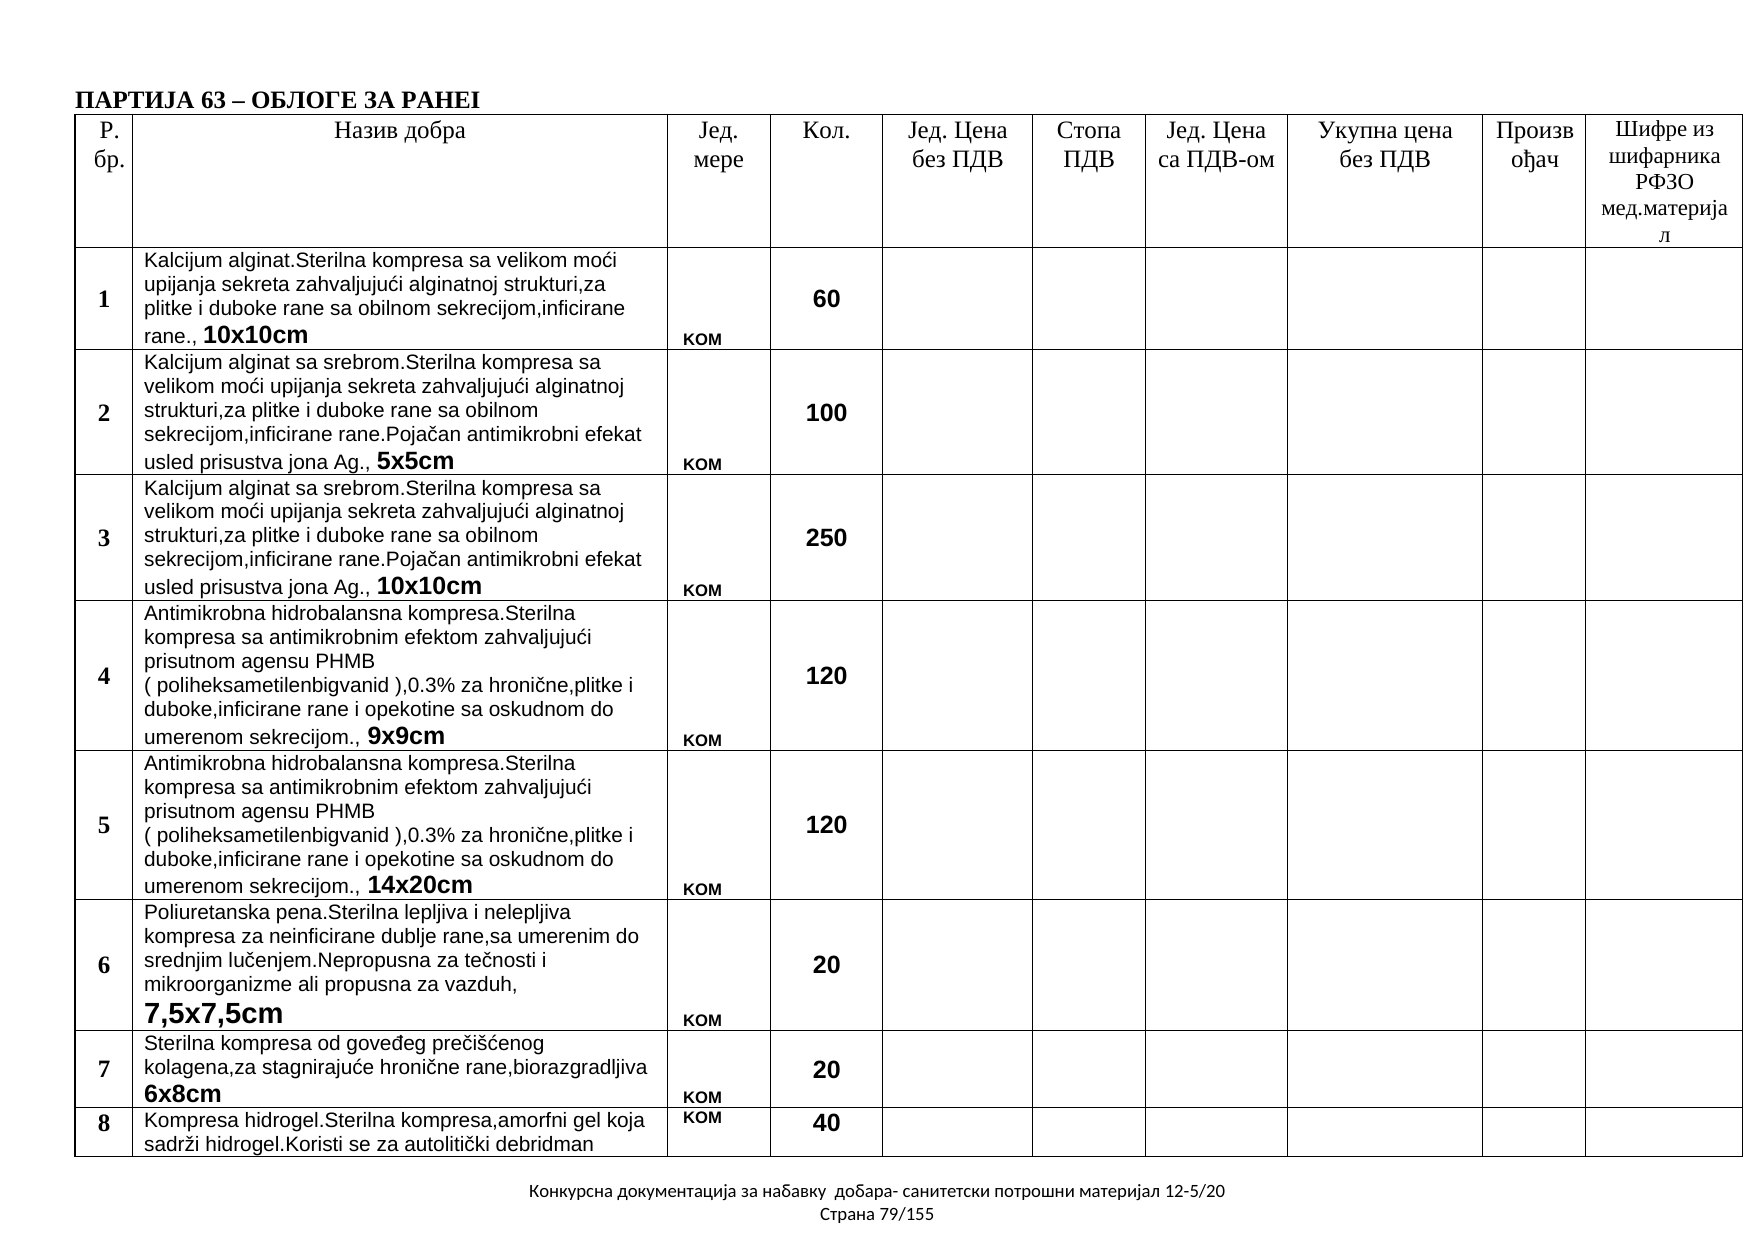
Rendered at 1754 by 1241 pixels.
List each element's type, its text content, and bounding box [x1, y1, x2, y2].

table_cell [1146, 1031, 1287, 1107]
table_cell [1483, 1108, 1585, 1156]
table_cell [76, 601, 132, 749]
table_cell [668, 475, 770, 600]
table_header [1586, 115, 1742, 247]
text ПАРТИЈА 63 – ОБЛОГЕ ЗА РАНЕI [75, 86, 1679, 114]
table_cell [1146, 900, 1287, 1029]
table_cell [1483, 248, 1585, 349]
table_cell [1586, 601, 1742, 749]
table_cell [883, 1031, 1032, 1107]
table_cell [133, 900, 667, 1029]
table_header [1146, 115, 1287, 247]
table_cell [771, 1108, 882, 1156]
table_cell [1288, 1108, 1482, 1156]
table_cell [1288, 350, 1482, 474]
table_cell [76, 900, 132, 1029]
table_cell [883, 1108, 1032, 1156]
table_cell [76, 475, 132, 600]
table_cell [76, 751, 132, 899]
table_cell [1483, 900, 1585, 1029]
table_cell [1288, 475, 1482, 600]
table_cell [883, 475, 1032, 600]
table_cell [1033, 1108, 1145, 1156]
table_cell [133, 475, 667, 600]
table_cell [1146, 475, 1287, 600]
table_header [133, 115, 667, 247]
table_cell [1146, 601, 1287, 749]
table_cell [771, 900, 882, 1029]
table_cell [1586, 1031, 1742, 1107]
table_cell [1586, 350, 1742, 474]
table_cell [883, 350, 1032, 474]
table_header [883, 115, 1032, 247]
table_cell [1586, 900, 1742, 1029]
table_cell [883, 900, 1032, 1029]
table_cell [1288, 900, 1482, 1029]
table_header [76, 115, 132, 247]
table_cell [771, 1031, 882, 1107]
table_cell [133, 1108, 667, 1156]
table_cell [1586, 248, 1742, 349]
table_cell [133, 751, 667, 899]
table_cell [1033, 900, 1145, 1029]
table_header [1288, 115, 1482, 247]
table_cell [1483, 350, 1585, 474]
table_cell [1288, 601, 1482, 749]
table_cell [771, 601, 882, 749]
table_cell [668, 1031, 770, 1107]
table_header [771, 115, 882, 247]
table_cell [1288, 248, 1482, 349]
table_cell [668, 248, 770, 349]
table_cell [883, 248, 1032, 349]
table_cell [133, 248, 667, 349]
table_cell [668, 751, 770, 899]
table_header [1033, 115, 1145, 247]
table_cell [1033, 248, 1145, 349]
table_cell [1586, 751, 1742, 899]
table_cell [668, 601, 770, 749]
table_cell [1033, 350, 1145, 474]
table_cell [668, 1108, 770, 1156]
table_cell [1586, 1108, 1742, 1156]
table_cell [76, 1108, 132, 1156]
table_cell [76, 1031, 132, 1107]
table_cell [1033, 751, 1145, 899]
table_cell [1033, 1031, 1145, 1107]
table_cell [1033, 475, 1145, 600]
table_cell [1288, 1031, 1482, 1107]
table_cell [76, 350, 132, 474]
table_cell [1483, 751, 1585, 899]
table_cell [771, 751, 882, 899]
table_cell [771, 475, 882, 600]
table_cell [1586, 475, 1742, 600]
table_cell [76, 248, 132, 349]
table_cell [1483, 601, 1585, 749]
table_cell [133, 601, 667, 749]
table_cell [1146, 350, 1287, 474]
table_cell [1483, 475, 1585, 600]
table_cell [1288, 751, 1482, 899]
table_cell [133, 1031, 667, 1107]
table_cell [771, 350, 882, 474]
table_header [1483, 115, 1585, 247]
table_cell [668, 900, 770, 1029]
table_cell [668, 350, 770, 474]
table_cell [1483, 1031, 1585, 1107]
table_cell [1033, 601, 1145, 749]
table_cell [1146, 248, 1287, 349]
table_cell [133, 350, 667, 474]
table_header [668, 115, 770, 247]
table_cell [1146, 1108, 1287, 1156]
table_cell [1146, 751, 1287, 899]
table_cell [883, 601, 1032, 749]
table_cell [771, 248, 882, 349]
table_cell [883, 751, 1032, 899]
